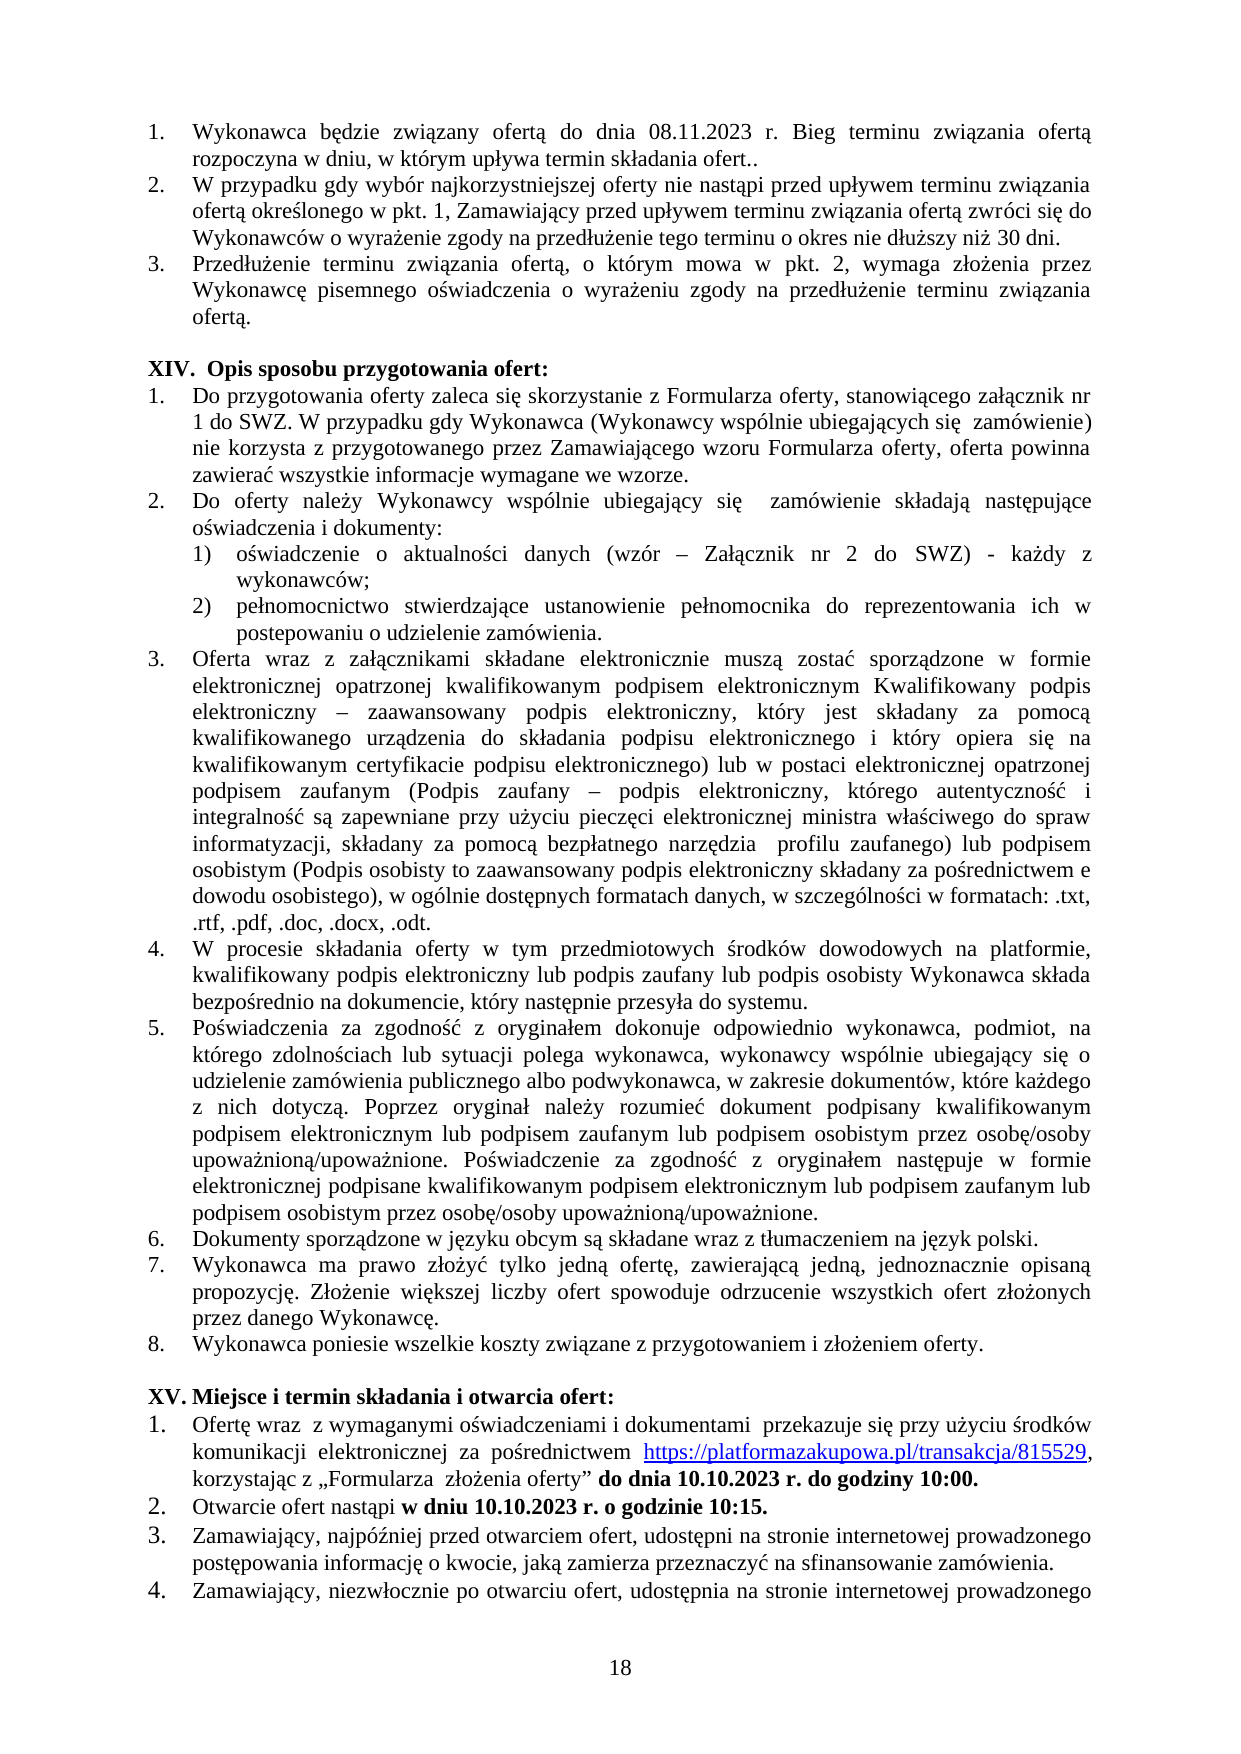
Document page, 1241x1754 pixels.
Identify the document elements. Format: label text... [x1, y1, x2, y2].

list oświadczenie o aktualności danych (wzór – Załącznik nr 2 do SWZ) - każdy z wykonawców; [192, 540, 1093, 593]
list Do oferty należy Wykonawcy wspólnie ubiegający się zamówienie składają następujące oświadczenia i dokumenty: [148, 487, 1092, 540]
list Wykonawca poniesie wszelkie koszty związane z przygotowaniem i złożeniem oferty. [148, 1331, 1092, 1357]
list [148, 1575, 1093, 1604]
list W procesie składania oferty w tym przedmiotowych środków dowodowych na platformie, kwalifikowany podpis elektroniczny lub podpis zaufany lub podpis osobisty Wykonawca składa bezpośrednio na dokumencie, który następnie przesyła do systemu. [148, 935, 1092, 1014]
list Poświadczenia za zgodność z oryginałem dokonuje odpowiednio wykonawca, podmiot, na którego zdolnościach lub sytuacji polega wykonawca, wykonawcy wspólnie ubiegający się o udzielenie zamówienia publicznego albo podwykonawca, w zakresie dokumentów, które każdego z nich dotyczą. Poprzez oryginał należy rozumieć dokument podpisany kwalifikowanym podpisem elektronicznym lub podpisem zaufanym lub podpisem osobistym przez osobę/osoby upoważnioną/upoważnione. Poświadczenie za zgodność z oryginałem następuje w formie elektronicznej podpisane kwalifikowanym podpisem elektronicznym lub podpisem zaufanym lub podpisem osobistym przez osobę/osoby upoważnioną/upoważnione. [148, 1014, 1092, 1225]
list pełnomocnictwo stwierdzające ustanowienie pełnomocnika do reprezentowania ich w postepowaniu o udzielenie zamówienia. [192, 593, 1093, 645]
list Do przygotowania oferty zaleca się skorzystanie z Formularza oferty, stanowiącego załącznik nr 1 do SWZ. W przypadku gdy Wykonawca (Wykonawcy wspólnie ubiegających się zamówienie) nie korzysta z przygotowanego przez Zamawiającego wzoru Formularza oferty, oferta powinna zawierać wszystkie informacje wymagane we wzorze. [148, 382, 1092, 487]
list Wykonawca będzie związany ofertą do dnia 08.11.2023 r. Bieg terminu związania ofertą rozpoczyna w dniu, w którym upływa termin składania ofert.. [148, 118, 1092, 171]
list W przypadku gdy wybór najkorzystniejszej oferty nie nastąpi przed upływem terminu związania ofertą określonego w pkt. 1, Zamawiający przed upływem terminu związania ofertą zwróci się do Wykonawców o wyrażenie zgody na przedłużenie tego terminu o okres nie dłuższy niż 30 dni. [148, 171, 1092, 250]
list Otwarcie ofert nastąpi w dniu 10.10.2023 r. o godzinie 10:15. [148, 1491, 1093, 1520]
list Dokumenty sporządzone w języku obcym są składane wraz z tłumaczeniem na język polski. [148, 1225, 1092, 1251]
list Oferta wraz z załącznikami składane elektronicznie muszą zostać sporządzone w formie elektronicznej opatrzonej kwalifikowanym podpisem elektronicznym Kwalifikowany podpis elektroniczny – zaawansowany podpis elektroniczny, który jest składany za pomocą kwalifikowanego urządzenia do składania podpisu elektronicznego i który opiera się na kwalifikowanym certyfikacie podpisu elektronicznego) lub w postaci elektronicznej opatrzonej podpisem zaufanym (Podpis zaufany – podpis elektroniczny, którego autentyczność i integralność są zapewniane przy użyciu pieczęci elektronicznej ministra właściwego do spraw informatyzacji, składany za pomocą bezpłatnego narzędzia profilu zaufanego) lub podpisem osobistym (Podpis osobisty to zaawansowany podpis elektroniczny składany za pośrednictwem e dowodu osobistego), w ogólnie dostępnych formatach danych, w szczególności w formatach: .txt, .rtf, .pdf, .doc, .docx, .odt. [148, 645, 1092, 935]
list Miejsce i termin składania i otwarcia ofert: [148, 1383, 1092, 1409]
list Ofertę wraz z wymaganymi oświadczeniami i dokumentami przekazuje się przy użyciu środków komunikacji elektronicznej za pośrednictwem https://platformazakupowa.pl/transakcja/815529, korzystając z „Formularza złożenia oferty” do dnia 10.10.2023 r. do godziny 10:00. [148, 1409, 1093, 1491]
list Opis sposobu przygotowania ofert: [148, 355, 1092, 382]
list Zamawiający, najpóźniej przed otwarciem ofert, udostępni na stronie internetowej prowadzonego postępowania informację o kwocie, jaką zamierza przeznaczyć na sfinansowanie zamówienia. [148, 1520, 1093, 1575]
list Wykonawca ma prawo złożyć tylko jedną ofertę, zawierającą jedną, jednoznacznie opisaną propozycję. Złożenie większej liczby ofert spowoduje odrzucenie wszystkich ofert złożonych przez danego Wykonawcę. [148, 1251, 1092, 1331]
list Przedłużenie terminu związania ofertą, o którym mowa w pkt. 2, wymaga złożenia przez Wykonawcę pisemnego oświadczenia o wyrażeniu zgody na przedłużenie terminu związania ofertą. [148, 250, 1092, 329]
